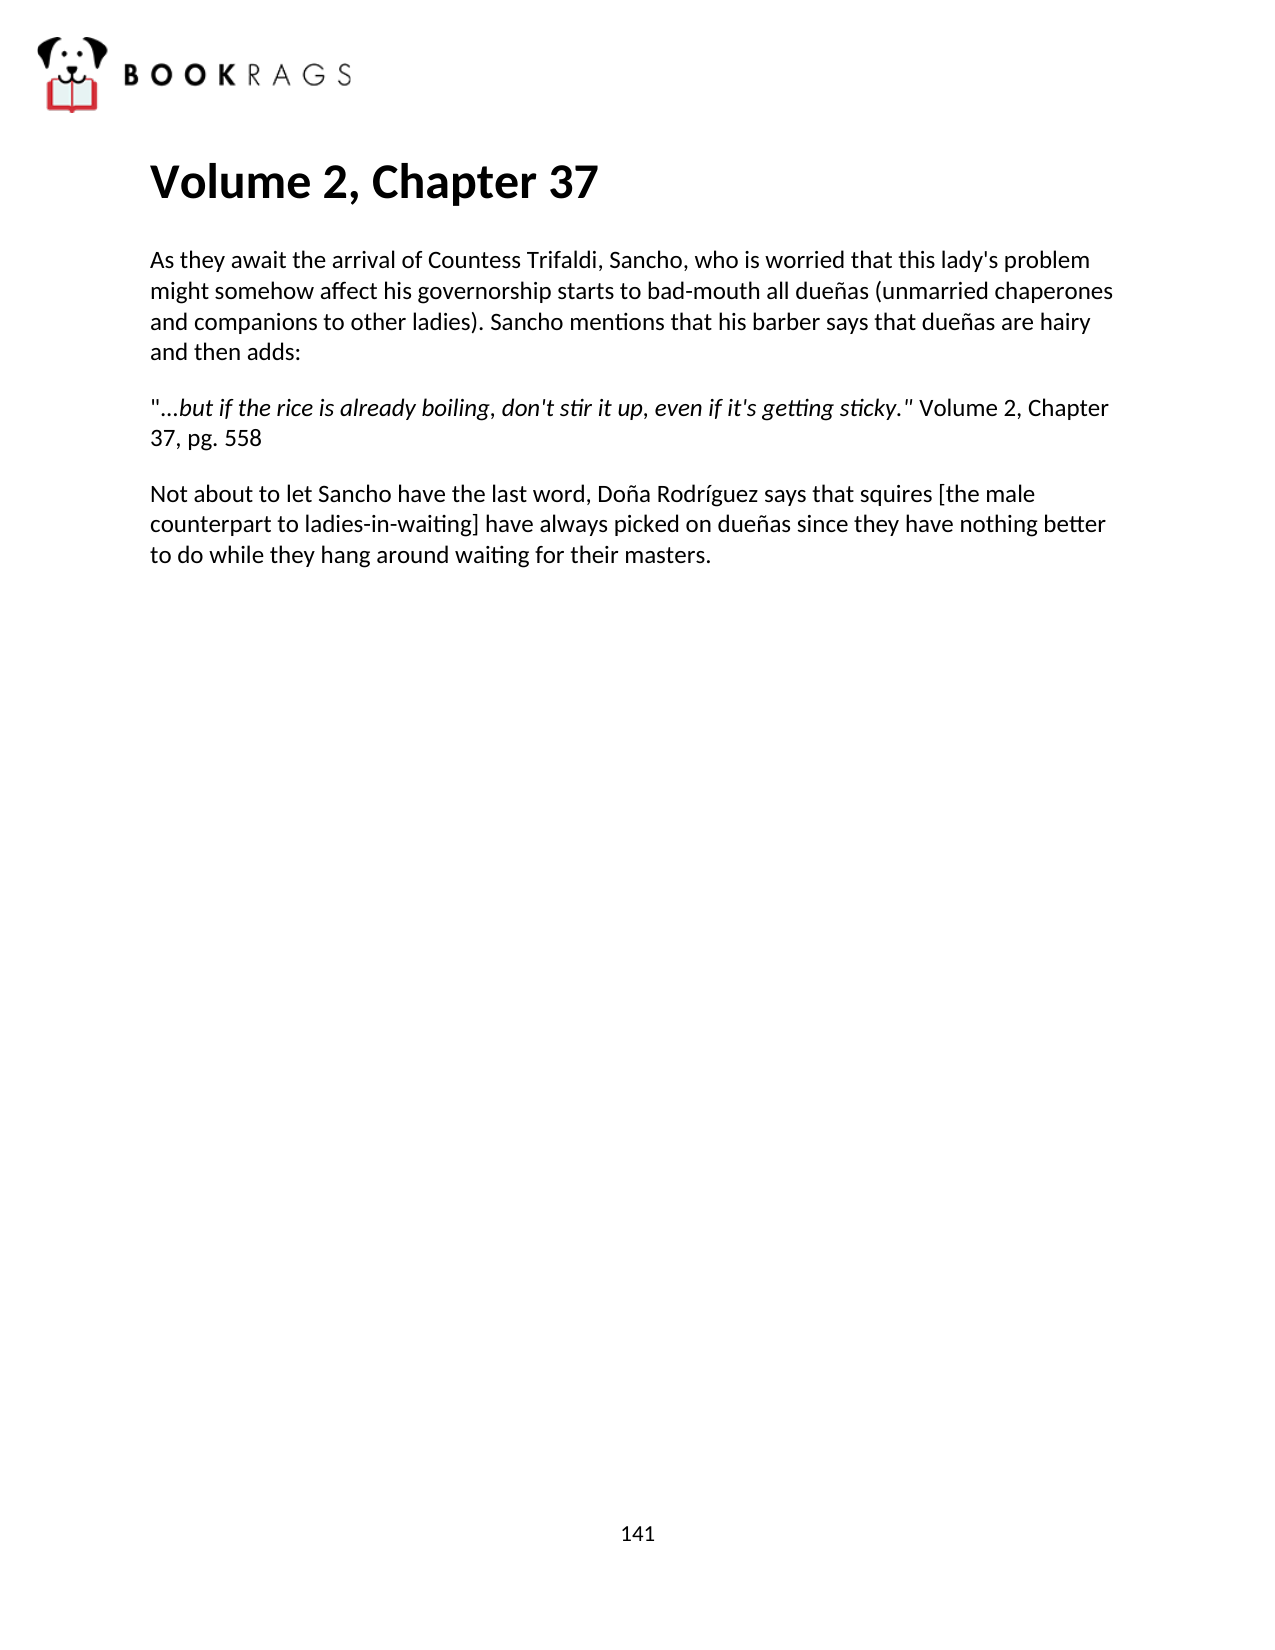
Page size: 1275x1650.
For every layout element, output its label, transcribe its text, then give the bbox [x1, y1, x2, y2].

text Volume 2, Chapter 37 [150, 150, 1125, 211]
picture [37, 37, 351, 113]
text As they await the arrival of Countess Trifaldi, Sancho, who is worried that this lady's problem might somehow affect his governorship starts to bad-mouth all dueñas (unmarried chaperones and companions to other ladies). Sancho mentions that his barber says that dueñas are hairy and then adds: [150, 244, 1125, 367]
text "...but if the rice is already boiling, don't stir it up, even if it's getting sticky." Volume 2, Chapter 37, pg. 558 [150, 392, 1125, 453]
text Not about to let Sancho have the last word, Doña Rodríguez says that squires [the male counterpart to ladies-in-waiting] have always picked on dueñas since they have nothing better to do while they hang around waiting for their masters. [150, 478, 1125, 569]
